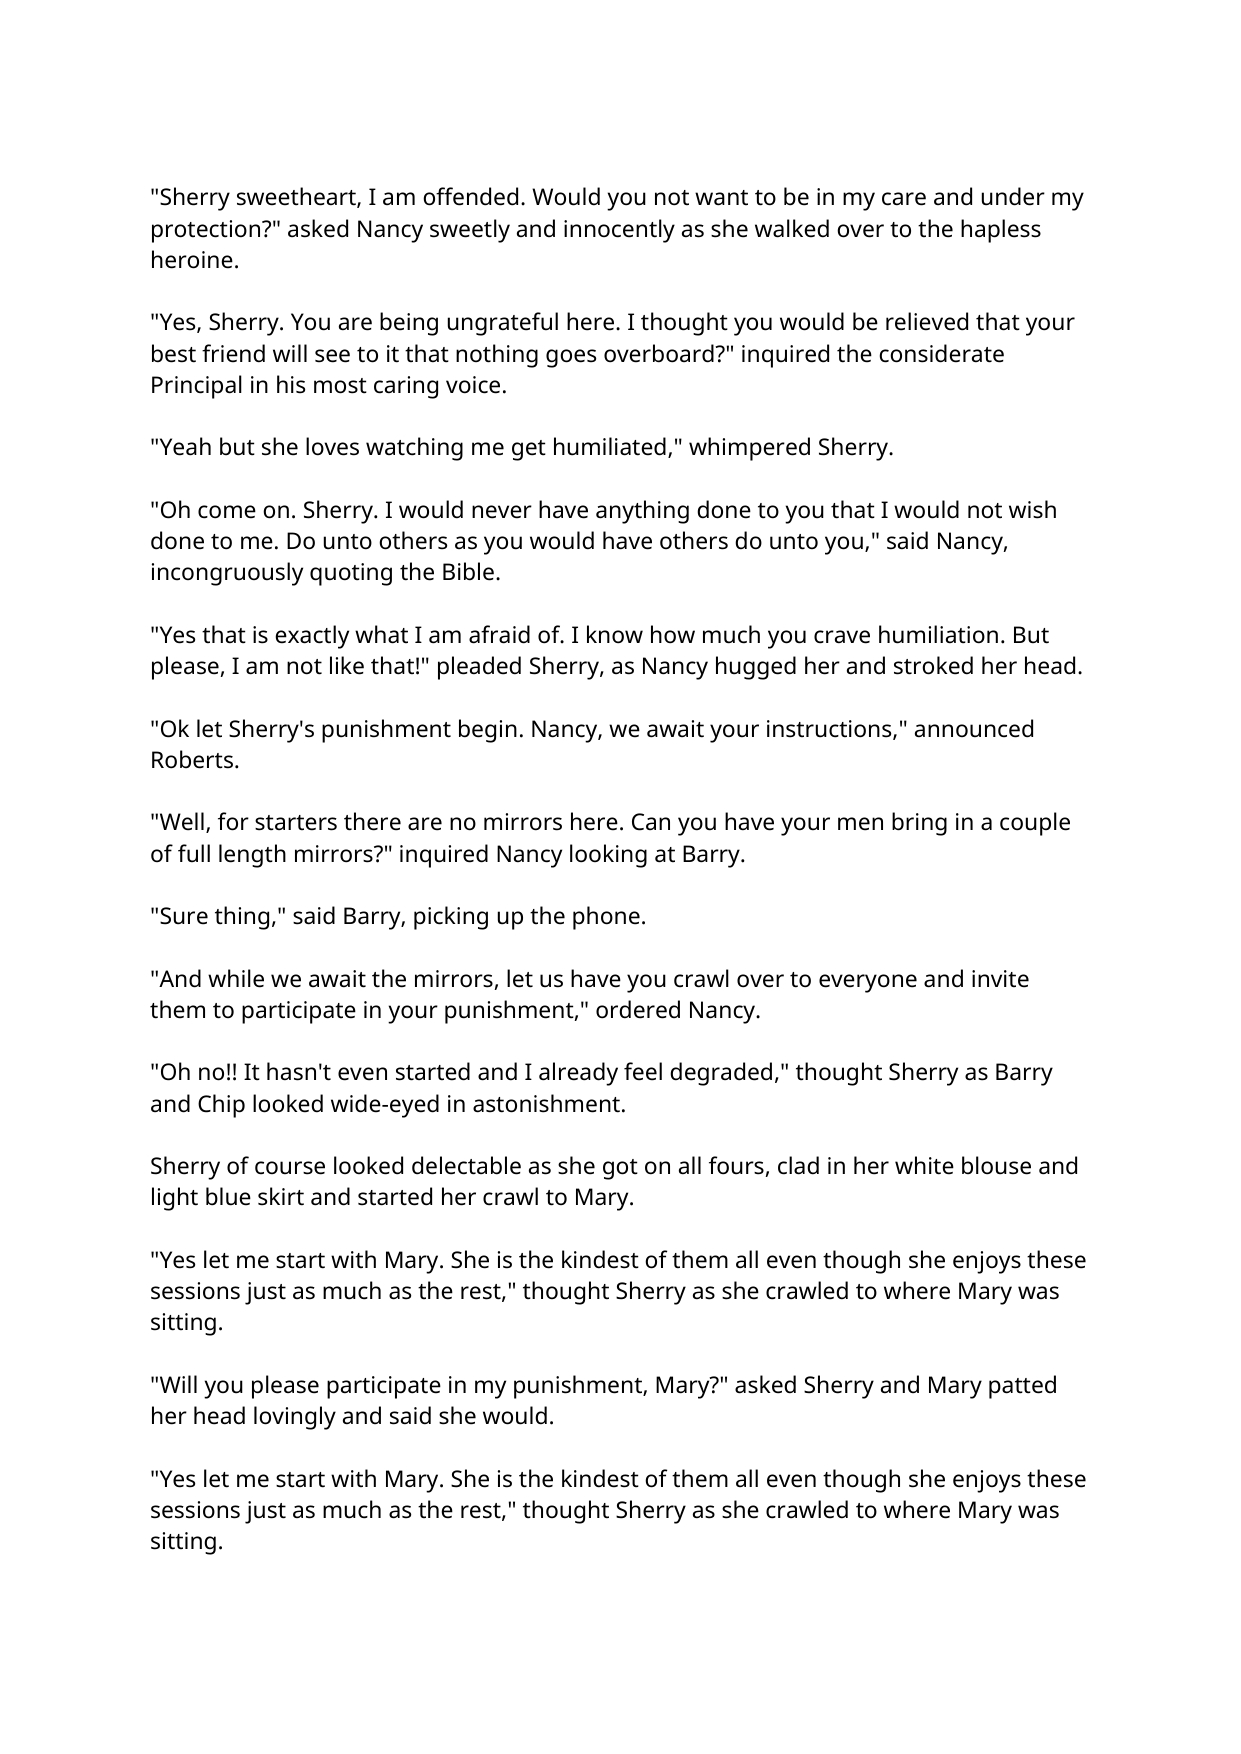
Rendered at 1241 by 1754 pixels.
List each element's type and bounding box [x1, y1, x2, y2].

text [150, 150, 1090, 1587]
